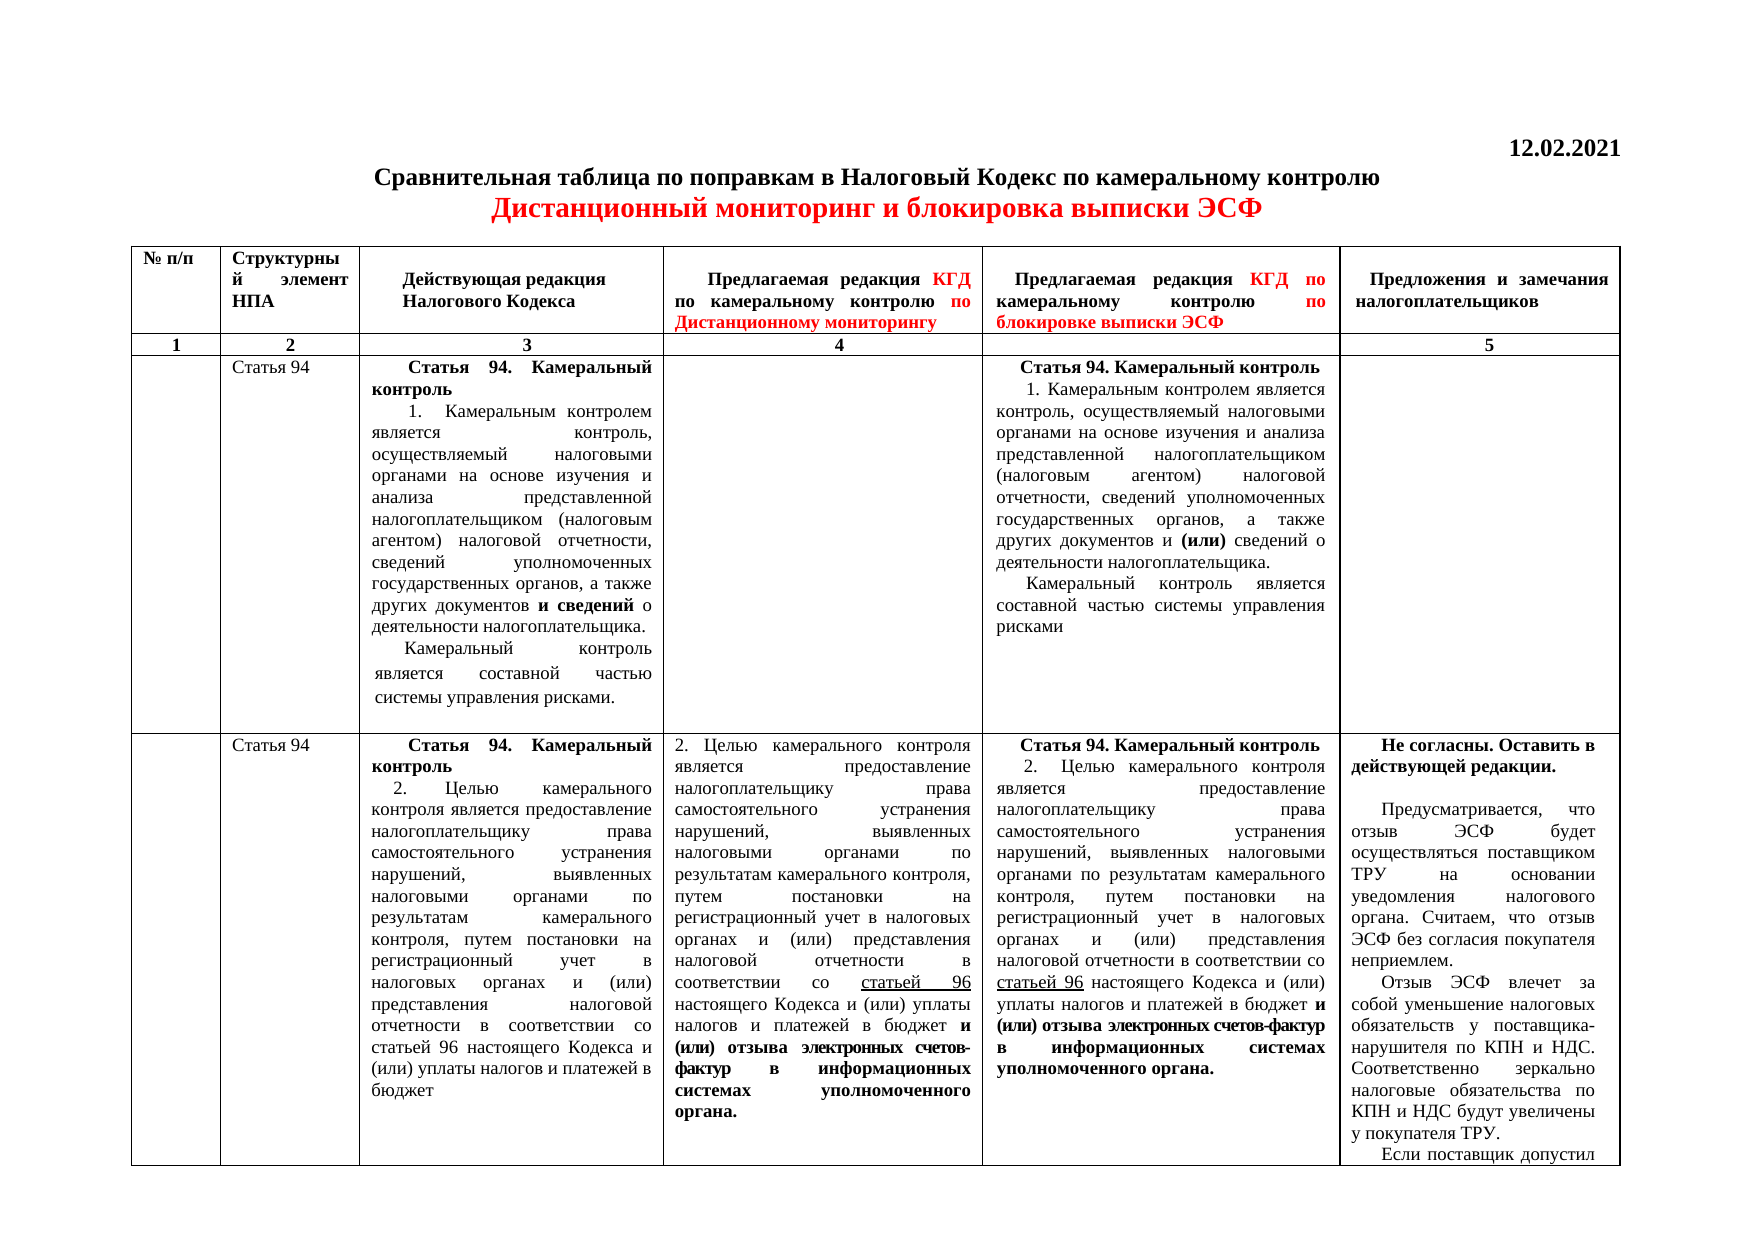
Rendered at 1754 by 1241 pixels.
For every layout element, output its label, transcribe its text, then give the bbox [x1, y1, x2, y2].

table_cell [1341, 356, 1619, 733]
table_cell [983, 334, 1339, 355]
table_cell 3 [360, 334, 663, 355]
table_cell [132, 734, 220, 1165]
text Сравнительная таблица по поправкам в Налоговый Кодекс по камеральному контролю [133, 162, 1621, 190]
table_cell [983, 734, 1339, 1165]
table_cell 4 [664, 334, 982, 355]
text 12.02.2021 [133, 133, 1621, 162]
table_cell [1341, 734, 1619, 1165]
table_header Структурный элемент НПА [221, 247, 359, 333]
table_cell 1 [132, 334, 220, 355]
table_cell [664, 356, 982, 733]
table_header Действующая редакция Налогового Кодекса [360, 247, 663, 333]
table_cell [664, 734, 982, 1165]
table_cell 2 [221, 334, 359, 355]
text Дистанционный мониторинг и блокировка выписки ЭСФ [133, 190, 1621, 224]
table_header Предложения и замечания налогоплательщиков [1341, 247, 1619, 333]
table_cell Статья 94 [221, 356, 359, 733]
table_cell Статья 94. Камеральный контроль Камеральным контролем является контроль, осуществляемый налоговыми органами на основе изучения и анализа представленной налогоплательщиком (налоговым агентом) налоговой отчетности, сведений уполномоченных государственных органов, а также других документов и сведений о деятельности налогоплательщика. Камеральный контроль является составной частью системы управления рисками. [360, 356, 663, 733]
table_header Предлагаемая редакция КГД по камеральному контролю по Дистанционному мониторингу [664, 247, 982, 333]
table_cell Статья 94 [221, 734, 359, 1165]
table_cell Статья 94. Камеральный контроль Камеральным контролем является контроль, осуществляемый налоговыми органами на основе изучения и анализа представленной налогоплательщиком (налоговым агентом) налоговой отчетности, сведений уполномоченных государственных органов, а также других документов и (или) сведений о деятельности налогоплательщика. Камеральный контроль является составной частью системы управления рисками [983, 356, 1339, 733]
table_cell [360, 734, 663, 1165]
table_cell [132, 356, 220, 733]
table_cell 5 [1341, 334, 1619, 355]
table_header № п/п [132, 247, 220, 333]
table_header Предлагаемая редакция КГД по камеральному контролю по блокировке выписки ЭСФ [983, 247, 1339, 333]
